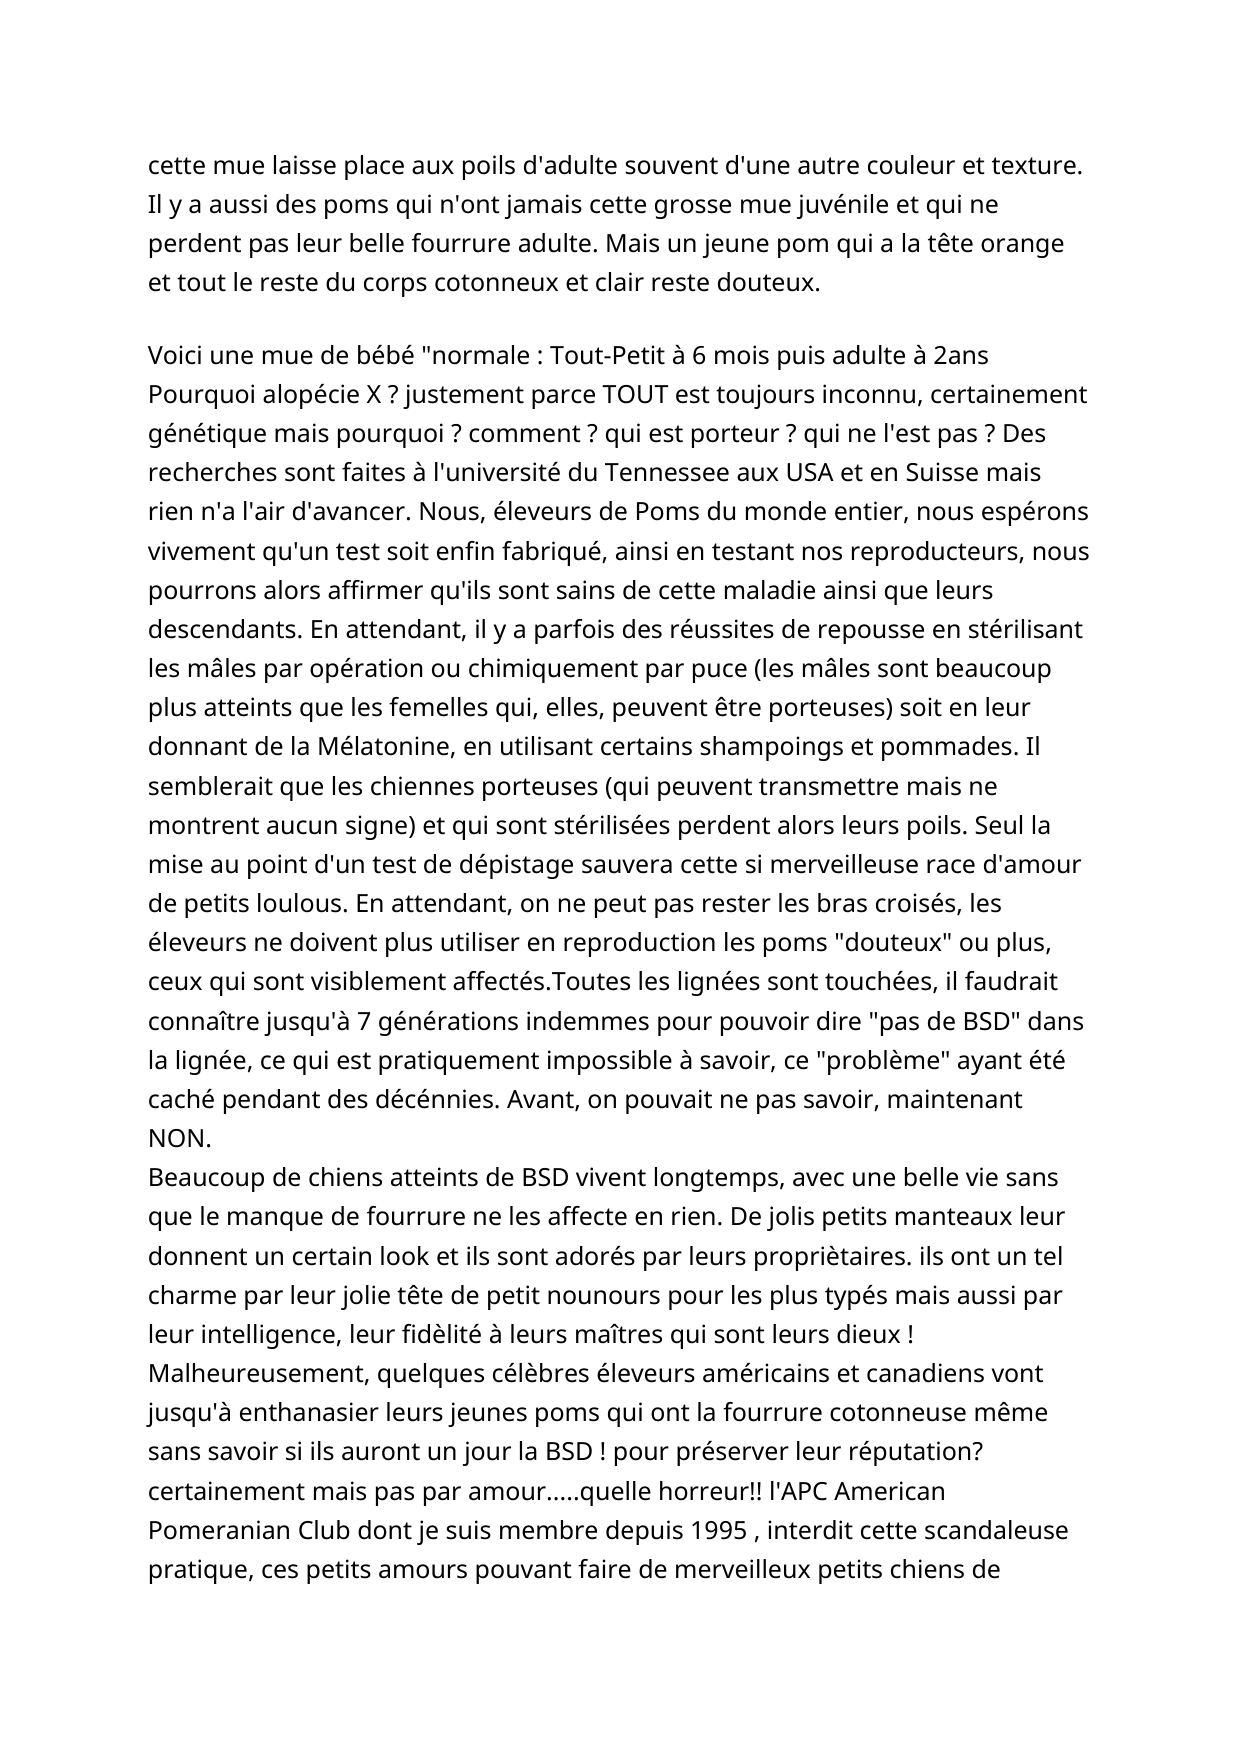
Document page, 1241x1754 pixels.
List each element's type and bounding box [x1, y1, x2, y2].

text [148, 148, 1093, 1586]
